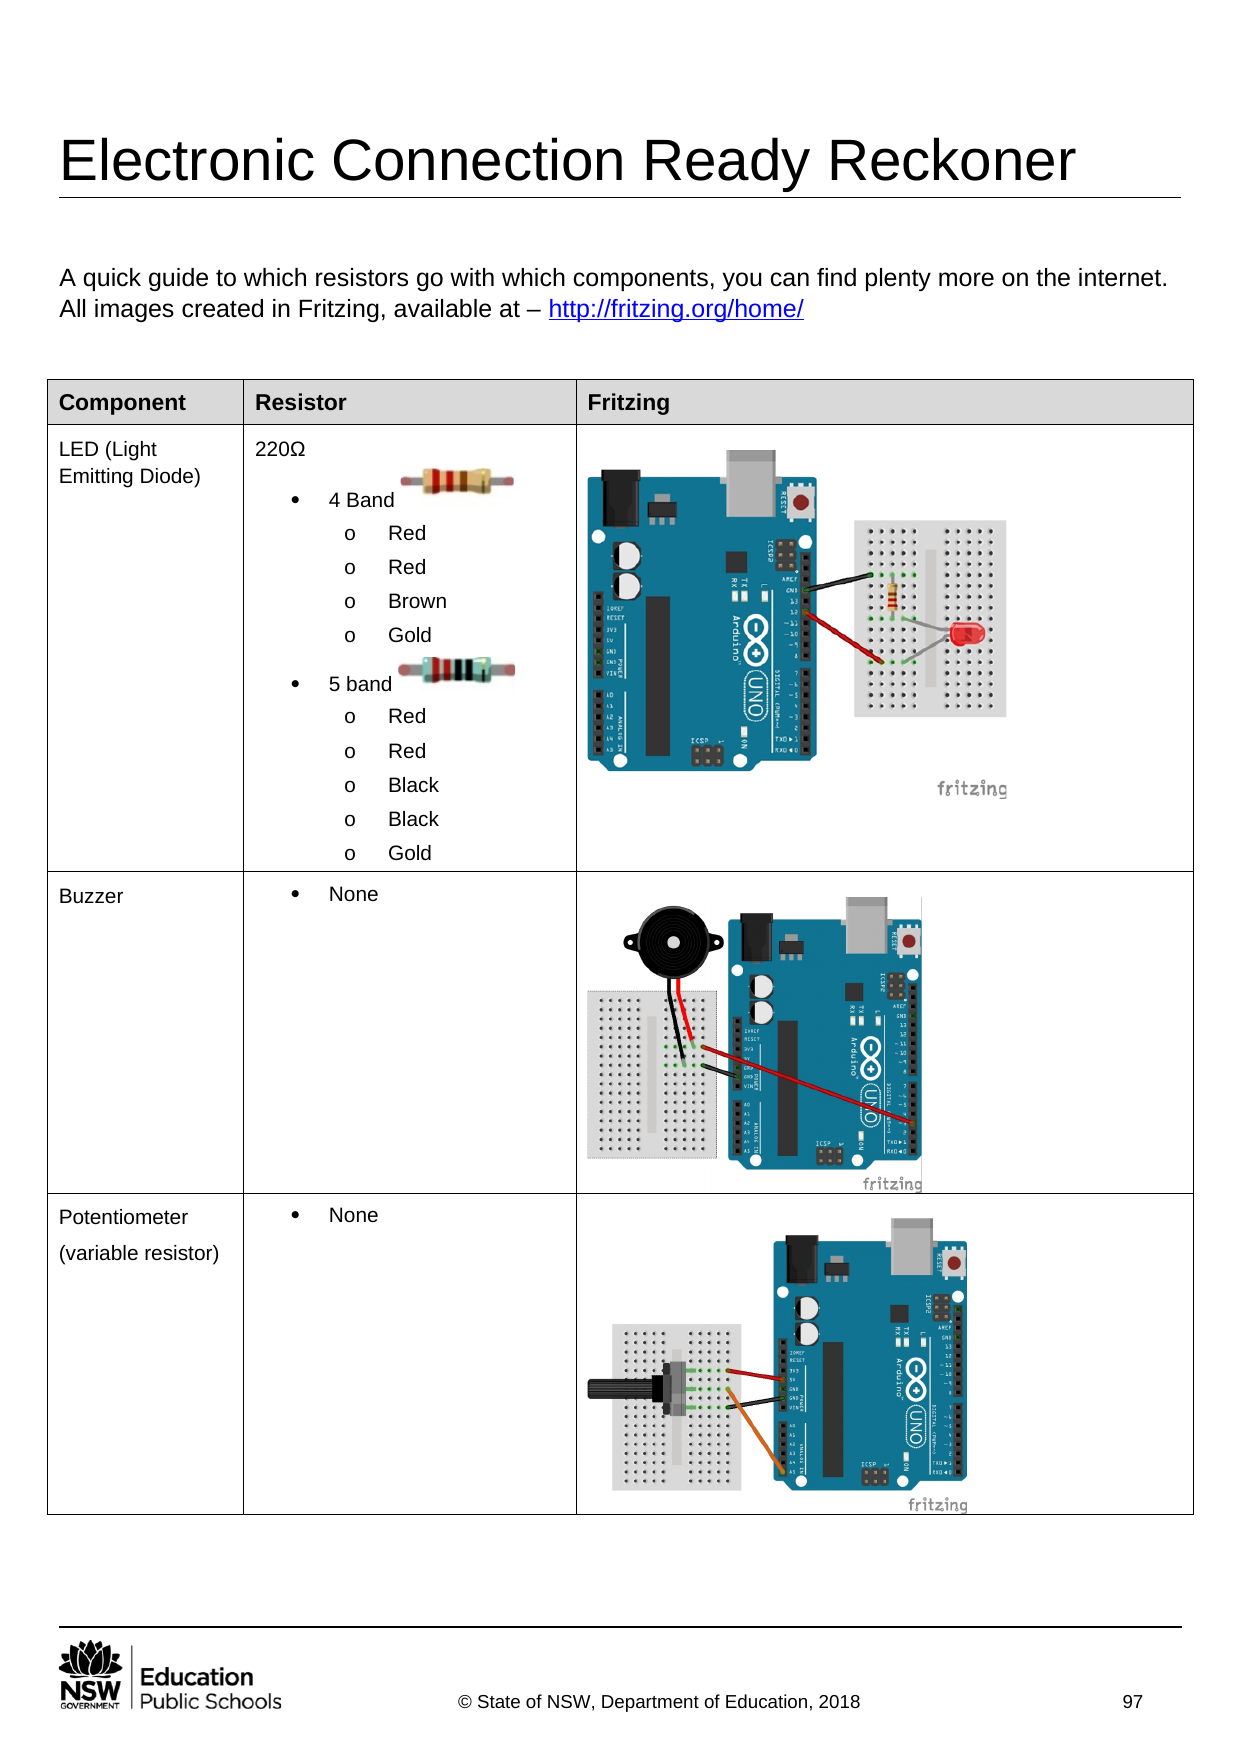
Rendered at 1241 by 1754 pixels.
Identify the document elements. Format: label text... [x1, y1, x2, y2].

picture [400, 468, 514, 508]
table_header Component [48, 380, 243, 424]
table_header Resistor [244, 380, 576, 424]
table_cell None [244, 1194, 576, 1514]
picture [587, 897, 922, 1193]
table_cell [577, 1194, 1193, 1514]
picture [587, 1218, 967, 1514]
table_cell Potentiometer (variable resistor) [48, 1194, 243, 1514]
table_cell None [244, 872, 576, 1192]
picture [58, 1640, 282, 1709]
table_cell [577, 872, 1193, 1192]
table_cell [577, 425, 1193, 871]
table_cell 220Ω 4 Band Red Red Brown Gold 5 band Red Red Black Black Gold [244, 425, 576, 871]
table_cell LED (Light Emitting Diode) [48, 425, 243, 871]
picture [398, 657, 516, 692]
text A quick guide to which resistors go with which components, you can find plenty more on the internet. All images created in Fritzing, available at – http://fritzing.org/home/ [59, 260, 1181, 323]
picture [587, 450, 1007, 799]
text Electronic Connection Ready Reckoner [59, 125, 1181, 197]
table_header Fritzing [577, 380, 1193, 424]
table_cell Buzzer [48, 872, 243, 1192]
